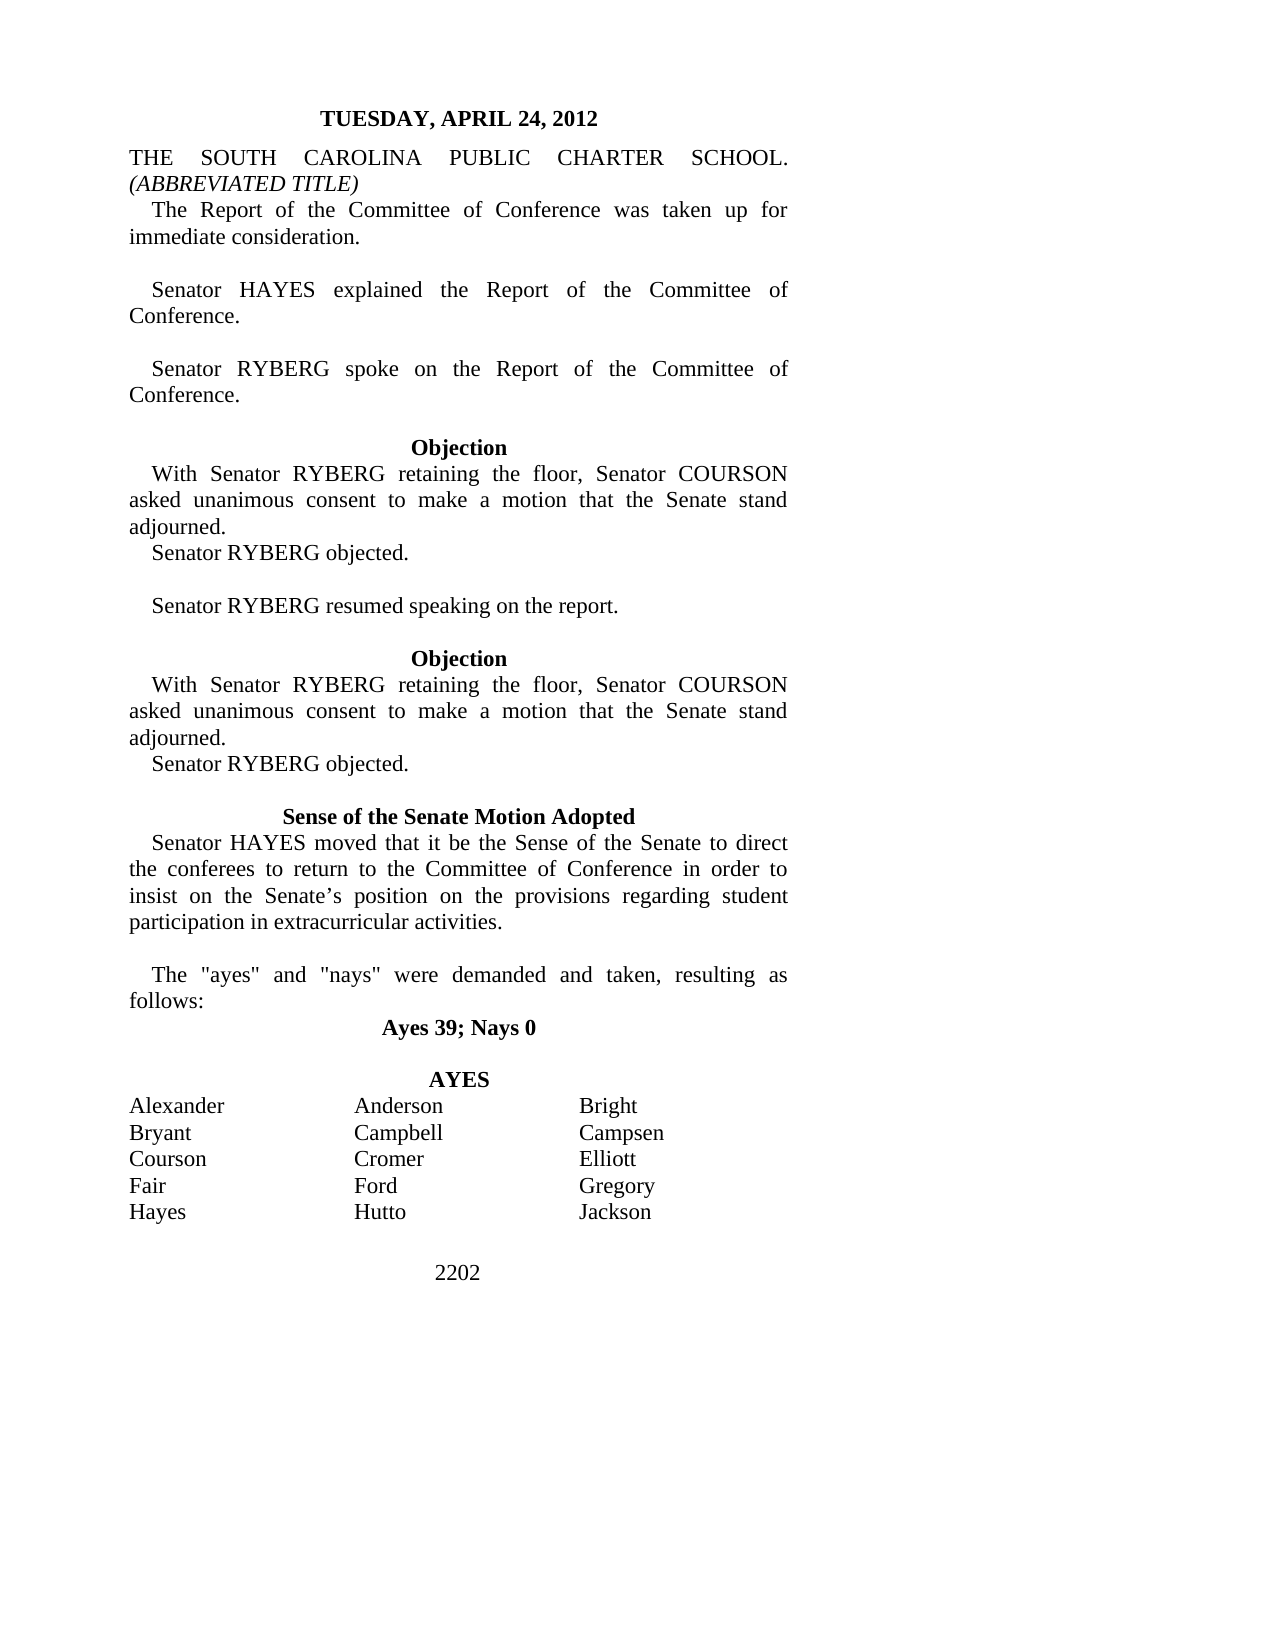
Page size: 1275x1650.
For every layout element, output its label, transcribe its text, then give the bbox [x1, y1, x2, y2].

text The Report of the Committee of Conference was taken up for immediate consideration. [129, 197, 789, 249]
text With Senator RYBERG retaining the floor, Senator COURSON asked unanimous consent to make a motion that the Senate stand adjourned. [129, 460, 789, 539]
text Senator RYBERG objected. [129, 539, 789, 566]
text Hayes Hutto Jackson [129, 1198, 789, 1224]
text AYES [129, 1066, 789, 1093]
text Bryant Campbell Campsen [129, 1119, 789, 1145]
text Fair Ford Gregory [129, 1172, 789, 1198]
text Sense of the Senate Motion Adopted [129, 803, 789, 829]
text Ayes 39; Nays 0 [129, 1013, 789, 1040]
text With Senator RYBERG retaining the floor, Senator COURSON asked unanimous consent to make a motion that the Senate stand adjourned. [129, 671, 789, 750]
text Senator RYBERG spoke on the Report of the Committee of Conference. [129, 355, 789, 407]
text Senator HAYES explained the Report of the Committee of Conference. [129, 276, 789, 328]
text Objection [129, 434, 789, 460]
text Objection [129, 644, 789, 671]
text Senator RYBERG resumed speaking on the report. [129, 592, 789, 618]
text Senator HAYES moved that it be the Sense of the Senate to direct the conferees to return to the Committee of Conference in order to insist on the Senate’s position on the provisions regarding student participation in extracurricular activities. [129, 829, 789, 934]
text The "ayes" and "nays" were demanded and taken, resulting as follows: [129, 961, 789, 1013]
text Courson Cromer Elliott [129, 1145, 789, 1172]
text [129, 144, 789, 197]
text Alexander Anderson Bright [129, 1093, 789, 1119]
text Senator RYBERG objected. [129, 750, 789, 776]
